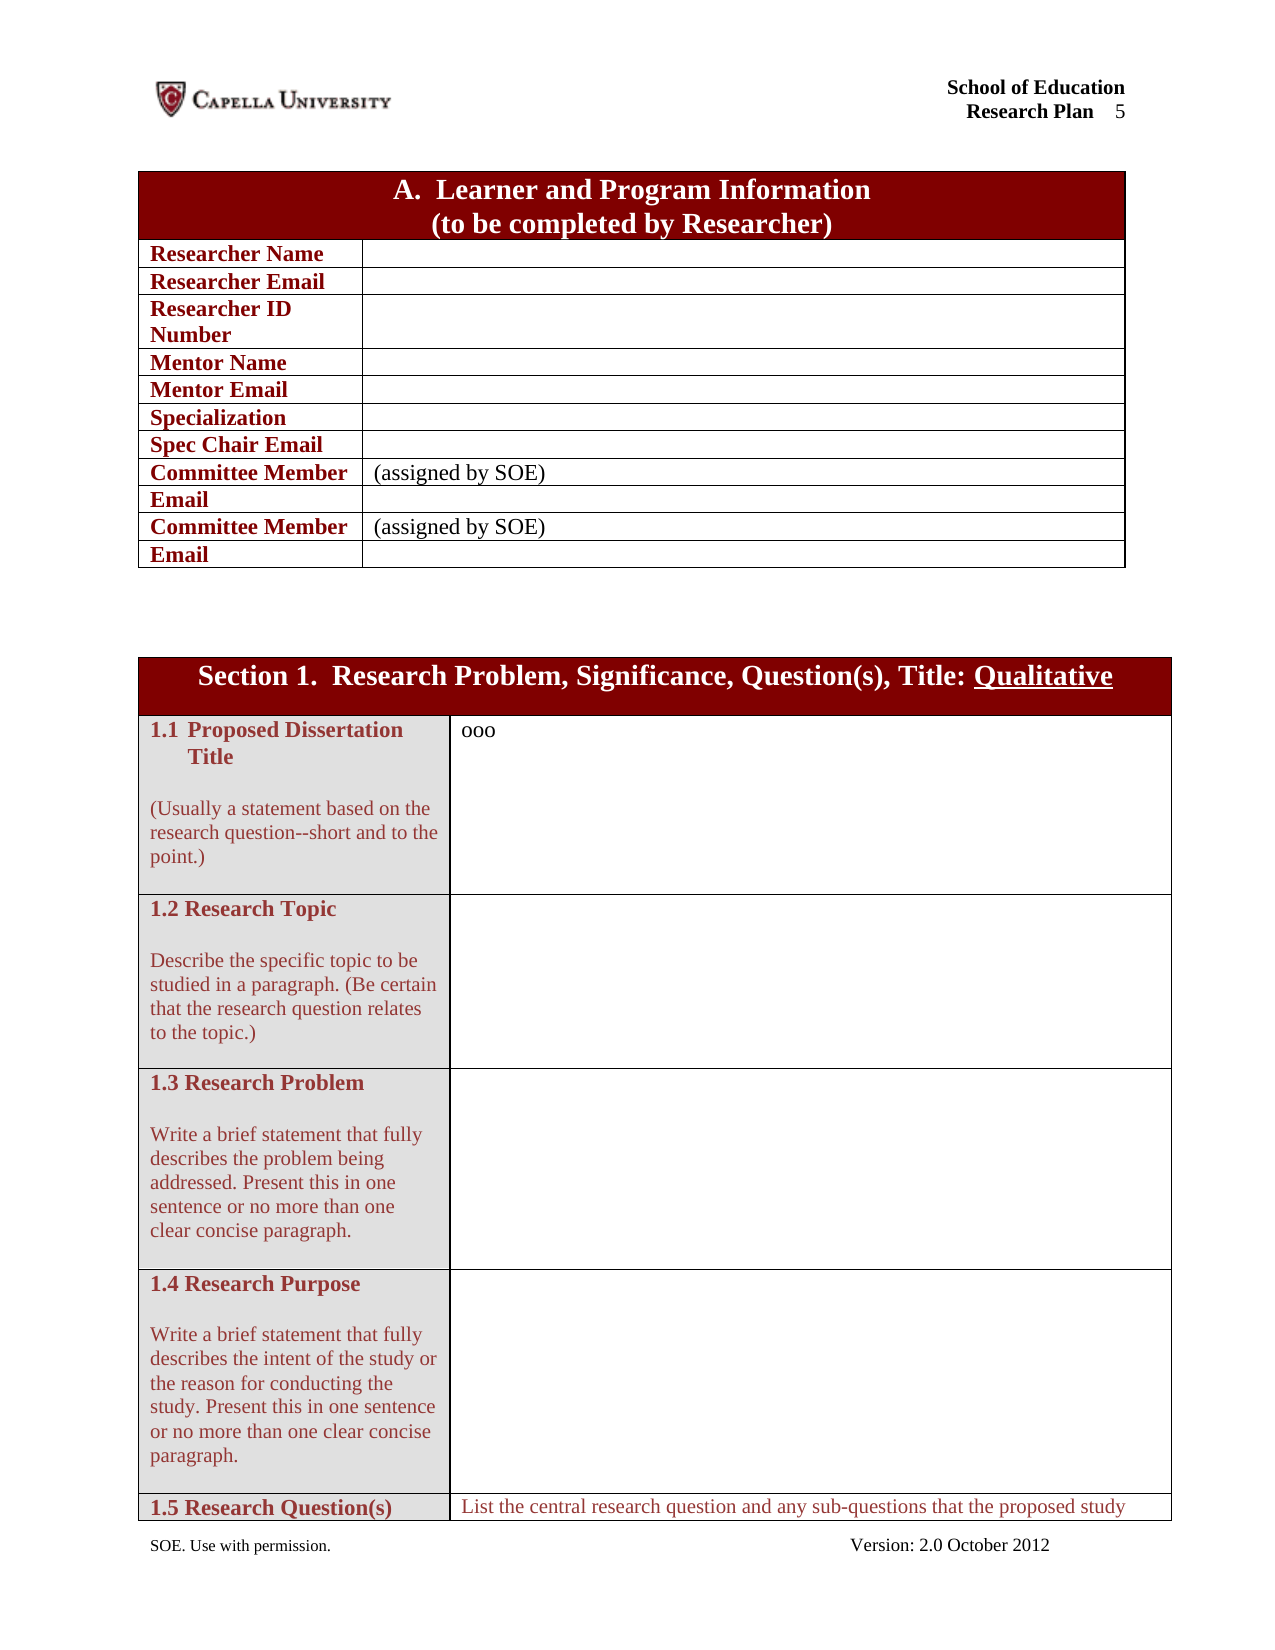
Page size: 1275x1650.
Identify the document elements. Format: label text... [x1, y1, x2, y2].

table_cell [451, 1270, 1171, 1493]
table_cell [363, 268, 1124, 294]
table_cell [363, 486, 1124, 512]
table_cell [363, 404, 1124, 430]
table_cell [451, 895, 1171, 1068]
table_cell [363, 295, 1124, 348]
table_cell [363, 541, 1124, 567]
table_cell [451, 1069, 1171, 1268]
table_cell 1.4 Research Purpose Write a brief statement that fully describes the intent of the study or the reason for conducting the study. Present this in one sentence or no more than one clear concise paragraph. [139, 1270, 449, 1493]
table_cell (assigned by SOE) [363, 459, 1124, 485]
table_cell [363, 240, 1124, 267]
table_header Section 1. Research Problem, Significance, Question(s), Title: Qualitative [139, 658, 1171, 715]
table_cell Mentor Name [139, 349, 362, 375]
table_cell [363, 376, 1124, 403]
table_cell (assigned by SOE) [363, 513, 1124, 540]
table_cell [139, 1494, 449, 1520]
table_cell ooo [451, 716, 1171, 894]
table_cell Email [139, 541, 362, 567]
table_cell Spec Chair Email [139, 431, 362, 457]
table_cell 1.2 Research Topic Describe the specific topic to be studied in a paragraph. (Be certain that the research question relates to the topic.) [139, 895, 449, 1068]
table_cell Committee Member [139, 459, 362, 485]
table_cell 1.3 Research Problem Write a brief statement that fully describes the problem being addressed. Present this in one sentence or no more than one clear concise paragraph. [139, 1069, 449, 1268]
table_cell Specialization [139, 404, 362, 430]
table_cell Committee Member [139, 513, 362, 540]
picture [150, 75, 399, 122]
table_cell Mentor Email [139, 376, 362, 403]
table_cell [363, 349, 1124, 375]
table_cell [451, 1494, 1171, 1520]
table_cell Researcher ID Number [139, 295, 362, 348]
table_cell Proposed Dissertation Title (Usually a statement based on the research question--short and to the point.) [139, 716, 449, 894]
table_cell Researcher Name [139, 240, 362, 267]
table_header A. Learner and Program Information (to be completed by Researcher) [139, 172, 1124, 239]
table_cell [363, 431, 1124, 457]
table_cell Researcher Email [139, 268, 362, 294]
table_cell Email [139, 486, 362, 512]
